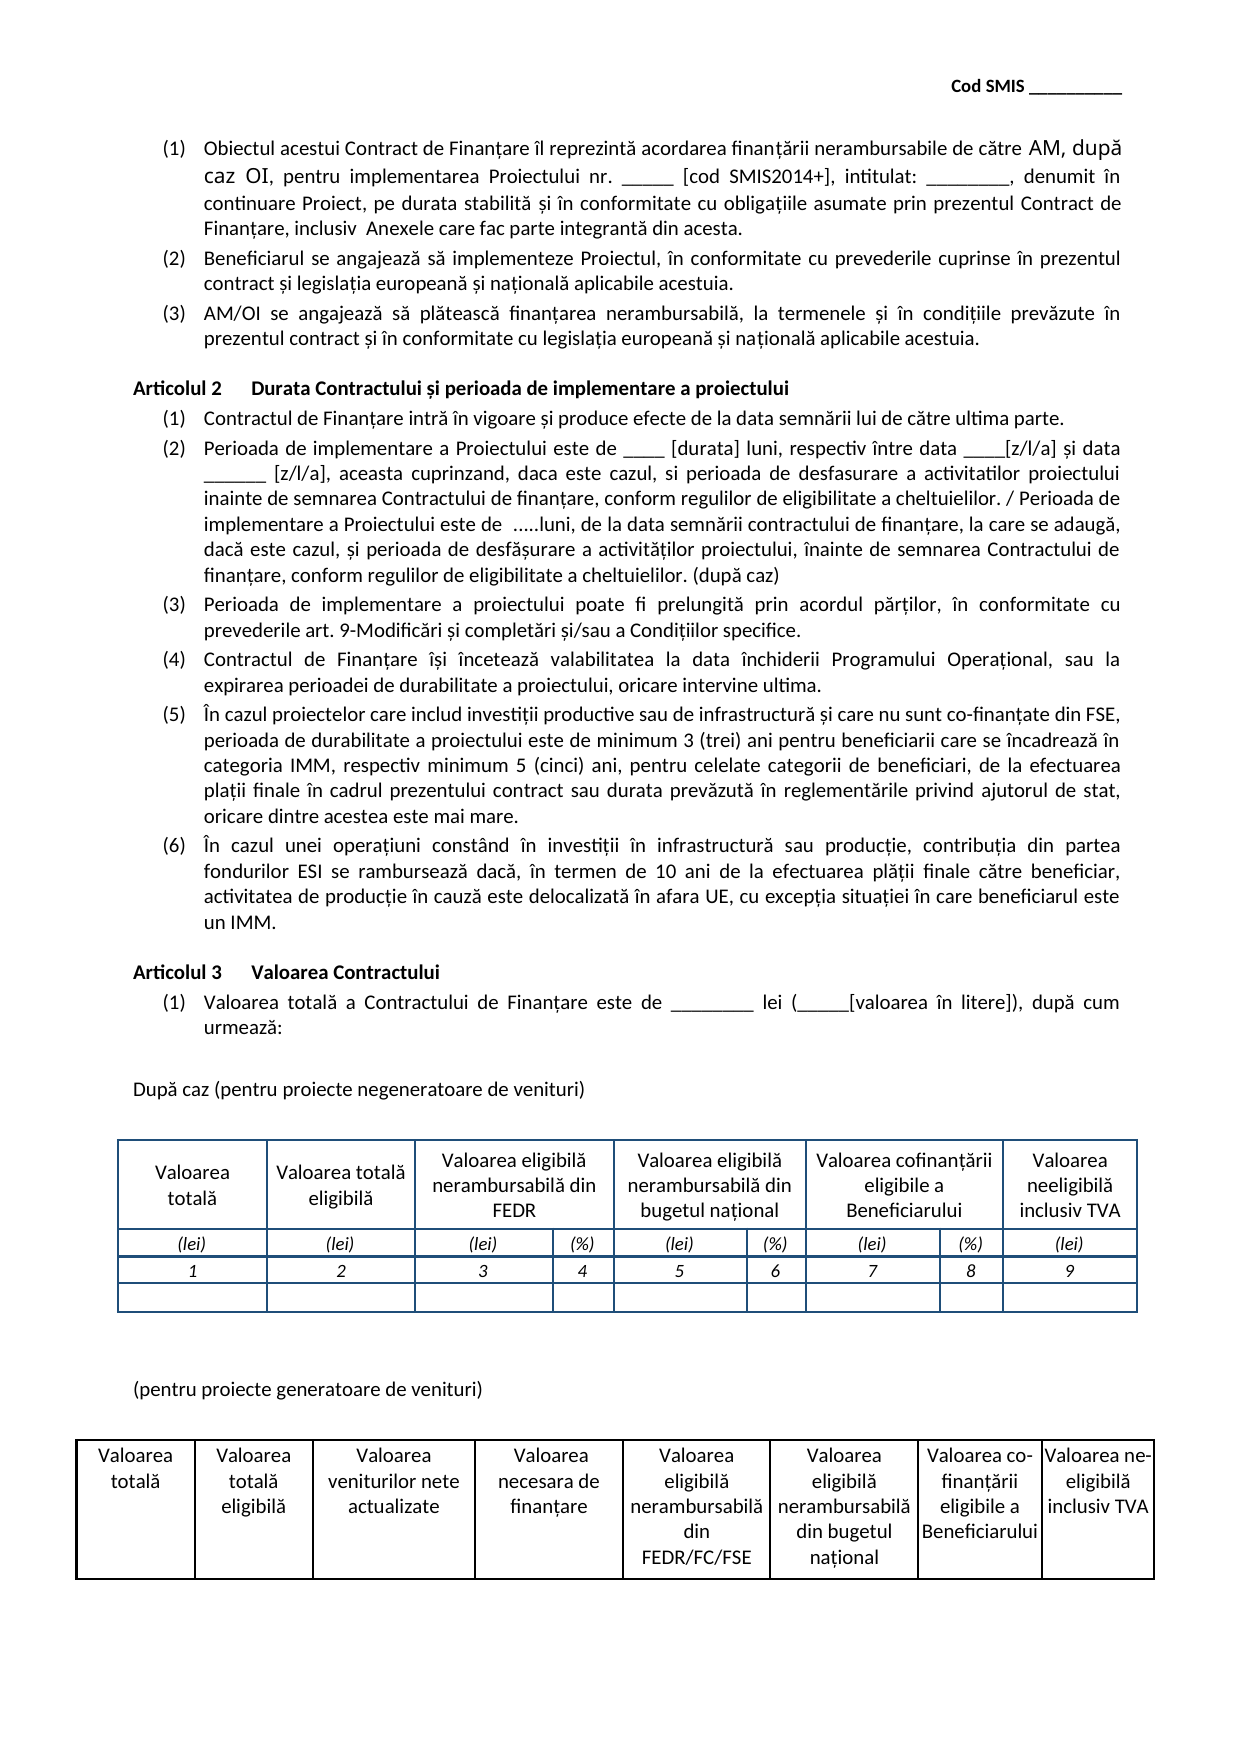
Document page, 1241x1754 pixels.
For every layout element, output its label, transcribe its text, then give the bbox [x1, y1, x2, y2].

list După caz (pentru proiecte negeneratoare de venituri) [133, 1077, 1122, 1102]
text Valoarea totală a Contractului de Finanțare este de ________ lei (_____[valoarea în litere]), după cum urmează: [162, 989, 1122, 1040]
table_header Valoarea totală [78, 1441, 194, 1578]
text Beneficiarul se angajează să implementeze Proiectul, în conformitate cu prevederile cuprinse în prezentul contract și legislaţia europeană şi naţională aplicabile acestuia. [162, 245, 1122, 296]
text Valoarea Contractului [133, 959, 1122, 985]
table_cell (%) [554, 1230, 613, 1255]
table_header Valoarea veniturilor nete actualizate [314, 1441, 474, 1578]
table_cell (lei) [1004, 1230, 1136, 1255]
table_cell (lei) [119, 1230, 266, 1255]
table_cell (lei) [807, 1230, 939, 1255]
table_cell 1 [119, 1258, 266, 1282]
table_cell (%) [748, 1230, 805, 1255]
table_cell [554, 1284, 613, 1311]
list (pentru proiecte generatoare de venituri) [133, 1377, 1122, 1402]
text Contractul de Finanțare intră în vigoare și produce efecte de la data semnării lui de către ultima parte. [162, 405, 1122, 431]
table_cell 5 [615, 1258, 746, 1282]
table_header Valoarea neeligibilă inclusiv TVA [1004, 1141, 1136, 1228]
text În cazul proiectelor care includ investiții productive sau de infrastructură și care nu sunt co-finanțate din FSE, perioada de durabilitate a proiectului este de minimum 3 (trei) ani pentru beneficiarii care se încadrează în categoria IMM, respectiv minimum 5 (cinci) ani, pentru celelate categorii de beneficiari, de la efectuarea plații finale în cadrul prezentului contract sau durata prevăzută în reglementările privind ajutorul de stat, oricare dintre acestea este mai mare. [162, 701, 1122, 828]
table_cell [615, 1284, 746, 1311]
text Perioada de implementare a proiectului poate fi prelungită prin acordul părților, în conformitate cu prevederile art. 9-Modificări și completări și/sau a Condițiilor specifice. [162, 591, 1122, 642]
table_cell [416, 1284, 552, 1311]
table_cell (lei) [416, 1230, 552, 1255]
text În cazul unei operațiuni constând în investiții în infrastructură sau producție, contribuția din partea fondurilor ESI se rambursează dacă, în termen de 10 ani de la efectuarea plății finale către beneficiar, activitatea de producție în cauză este delocalizată în afara UE, cu excepția situației în care beneficiarul este un IMM. [162, 833, 1122, 934]
table_header Valoarea necesara de finanțare [476, 1441, 622, 1578]
table_cell 9 [1004, 1258, 1136, 1282]
table_header Valoarea cofinanţării eligibile a Beneficiarului [807, 1141, 1002, 1228]
table_cell (lei) [615, 1230, 746, 1255]
table_cell 2 [268, 1258, 414, 1282]
table_cell [1004, 1284, 1136, 1311]
table_header Valoarea totală eligibilă [268, 1141, 414, 1228]
table_header Valoarea eligibilă nerambursabilă din FEDR/FC/FSE [624, 1441, 769, 1578]
table_cell 4 [554, 1258, 613, 1282]
table_cell [268, 1284, 414, 1311]
text Durata Contractului și perioada de implementare a proiectului [133, 376, 1122, 401]
table_cell 8 [941, 1258, 1002, 1282]
table_header Valoarea totală eligibilă [196, 1441, 312, 1578]
table_cell [941, 1284, 1002, 1311]
table_header Valoarea co-finanţării eligibile a Beneficiarului [919, 1441, 1041, 1578]
table_cell 6 [748, 1258, 805, 1282]
table_cell [119, 1284, 266, 1311]
table_header Valoarea totală [119, 1141, 266, 1228]
text Obiectul acestui Contract de Finanțare îl reprezintă acordarea finanţării nerambursabile de către AM, după caz OI, pentru implementarea Proiectului nr. _____ [cod SMIS2014+], intitulat: ________, denumit în continuare Proiect, pe durata stabilită şi în conformitate cu obligaţiile asumate prin prezentul Contract de Finanțare, inclusiv Anexele care fac parte integrantă din acesta. [162, 133, 1122, 241]
text AM/OI se angajează să plătească finanțarea nerambursabilă, la termenele și în condițiile prevăzute în prezentul contract și în conformitate cu legislația europeană și naţională aplicabile acestuia. [162, 300, 1122, 351]
table_header Valoarea ne-eligibilă inclusiv TVA [1043, 1441, 1153, 1578]
table_header Valoarea eligibilă nerambursabilă din bugetul naţional [615, 1141, 805, 1228]
table_header Valoarea eligibilă nerambursabilă din FEDR [416, 1141, 613, 1228]
table_cell 7 [807, 1258, 939, 1282]
table_cell [748, 1284, 805, 1311]
table_header Valoarea eligibilă nerambursabilă din bugetul naţional [771, 1441, 917, 1578]
text Perioada de implementare a Proiectului este de ____ [durata] luni, respectiv între data ____[z/l/a] și data ______ [z/l/a], aceasta cuprinzand, daca este cazul, si perioada de desfasurare a activitatilor proiectului inainte de semnarea Contractului de finanțare, conform regulilor de eligibilitate a cheltuielilor. / Perioada de implementare a Proiectului este de .....luni, de la data semnării contractului de finanțare, la care se adaugă, dacă este cazul, și perioada de desfășurare a activităților proiectului, înainte de semnarea Contractului de finanțare, conform regulilor de eligibilitate a cheltuielilor. (după caz) [162, 435, 1122, 587]
text Contractul de Finanțare își încetează valabilitatea la data închiderii Programului Operațional, sau la expirarea perioadei de durabilitate a proiectului, oricare intervine ultima. [162, 646, 1122, 697]
table_cell (lei) [268, 1230, 414, 1255]
table_cell 3 [416, 1258, 552, 1282]
table_cell (%) [941, 1230, 1002, 1255]
table_cell [807, 1284, 939, 1311]
